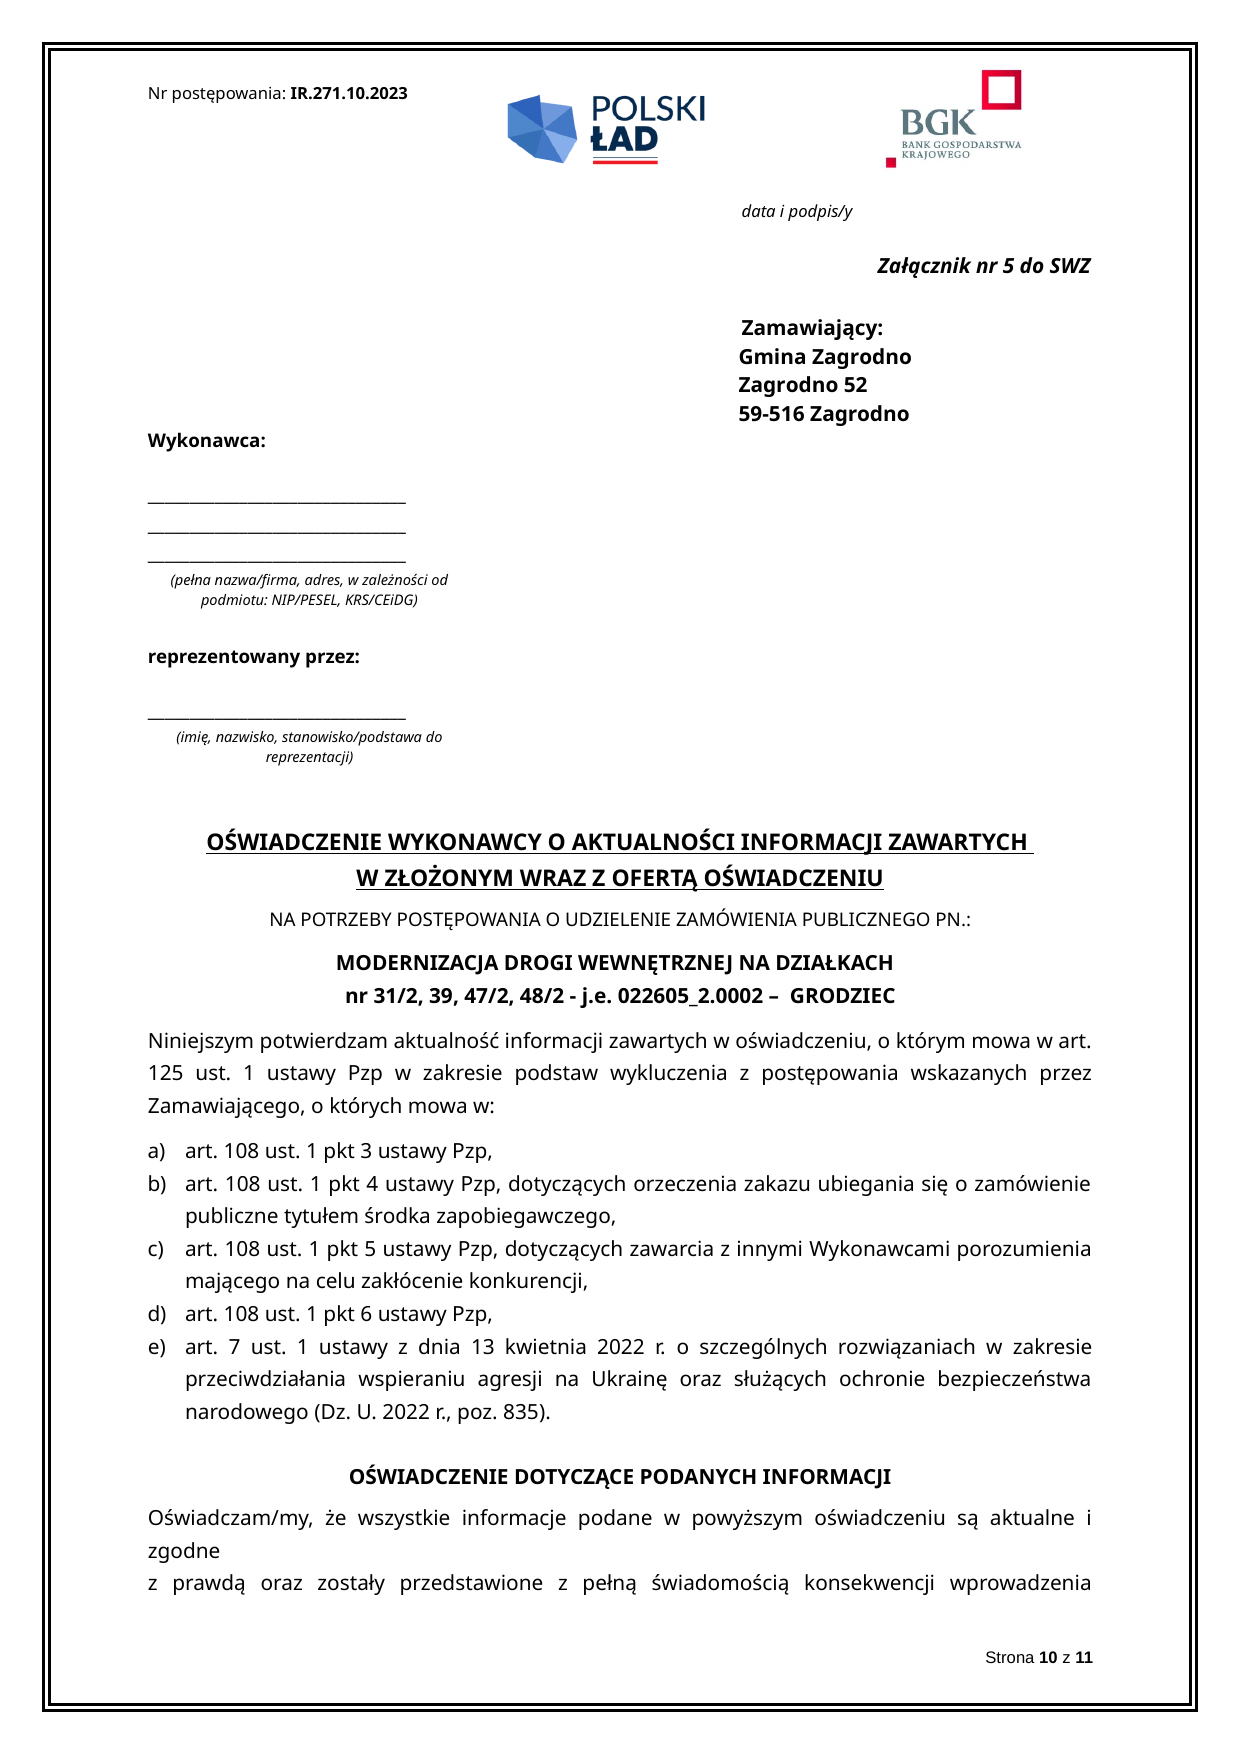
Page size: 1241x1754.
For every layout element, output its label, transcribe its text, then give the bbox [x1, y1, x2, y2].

text _______________________________ [148, 511, 472, 536]
list art. 108 ust. 1 pkt 6 ustawy Pzp, [147, 1299, 1093, 1328]
text Niniejszym potwierdzam aktualność informacji zawartych w oświadczeniu, o którym mowa w art. 125 ust. 1 ustawy Pzp w zakresie podstaw wykluczenia z postępowania wskazanych przez Zamawiającego, o których mowa w: [148, 1026, 1093, 1119]
text 59-516 Zagrodno [738, 399, 1093, 427]
text reprezentowany przez: [148, 643, 1093, 669]
picture [495, 61, 745, 182]
text Zamawiający: [738, 313, 1093, 342]
text OŚWIADCZENIE DOTYCZĄCE PODANYCH INFORMACJI [148, 1462, 1093, 1491]
text (pełna nazwa/firma, adres, w zależności od podmiotu: NIP/PESEL, KRS/CEiDG) [148, 569, 472, 609]
text MODERNIZACJA DROGI WEWNĘTRZNEJ NA DZIAŁKACH nr 31/2, 39, 47/2, 48/2 - j.e. 022605_2.0002 – GRODZIEC [148, 948, 1093, 1009]
text Załącznik nr 5 do SWZ [148, 251, 1093, 279]
text NA POTRZEBY POSTĘPOWANIA O UDZIELENIE ZAMÓWIENIA PUBLICZNEGO PN.: [148, 906, 1093, 932]
text Gmina Zagrodno [738, 342, 1093, 370]
text Wykonawca: [148, 427, 1093, 453]
list art. 108 ust. 1 pkt 3 ustawy Pzp, [147, 1136, 1093, 1165]
text _______________________________ [148, 482, 472, 507]
text Zagrodno 52 [738, 370, 1093, 399]
list art. 108 ust. 1 pkt 4 ustawy Pzp, dotyczących orzeczenia zakazu ubiegania się o zamówienie publiczne tytułem środka zapobiegawczego, [147, 1169, 1093, 1230]
text _______________________________ [148, 697, 472, 723]
picture [883, 60, 1031, 178]
text data i podpis/y [148, 199, 1093, 222]
text (imię, nazwisko, stanowisko/podstawa do reprezentacji) [148, 727, 472, 767]
list art. 7 ust. 1 ustawy z dnia 13 kwietnia 2022 r. o szczególnych rozwiązaniach w zakresie przeciwdziałania wspieraniu agresji na Ukrainę oraz służących ochronie bezpieczeństwa narodowego (Dz. U. 2022 r., poz. 835). [148, 1332, 1093, 1426]
list art. 108 ust. 1 pkt 5 ustawy Pzp, dotyczących zawarcia z innymi Wykonawcami porozumienia mającego na celu zakłócenie konkurencji, [147, 1234, 1093, 1295]
text _______________________________ [148, 540, 472, 566]
text OŚWIADCZENIE WYKONAWCY O AKTUALNOŚCI INFORMACJI ZAWARTYCH W ZŁOŻONYM WRAZ Z OFERTĄ OŚWIADCZENIU [148, 826, 1093, 893]
